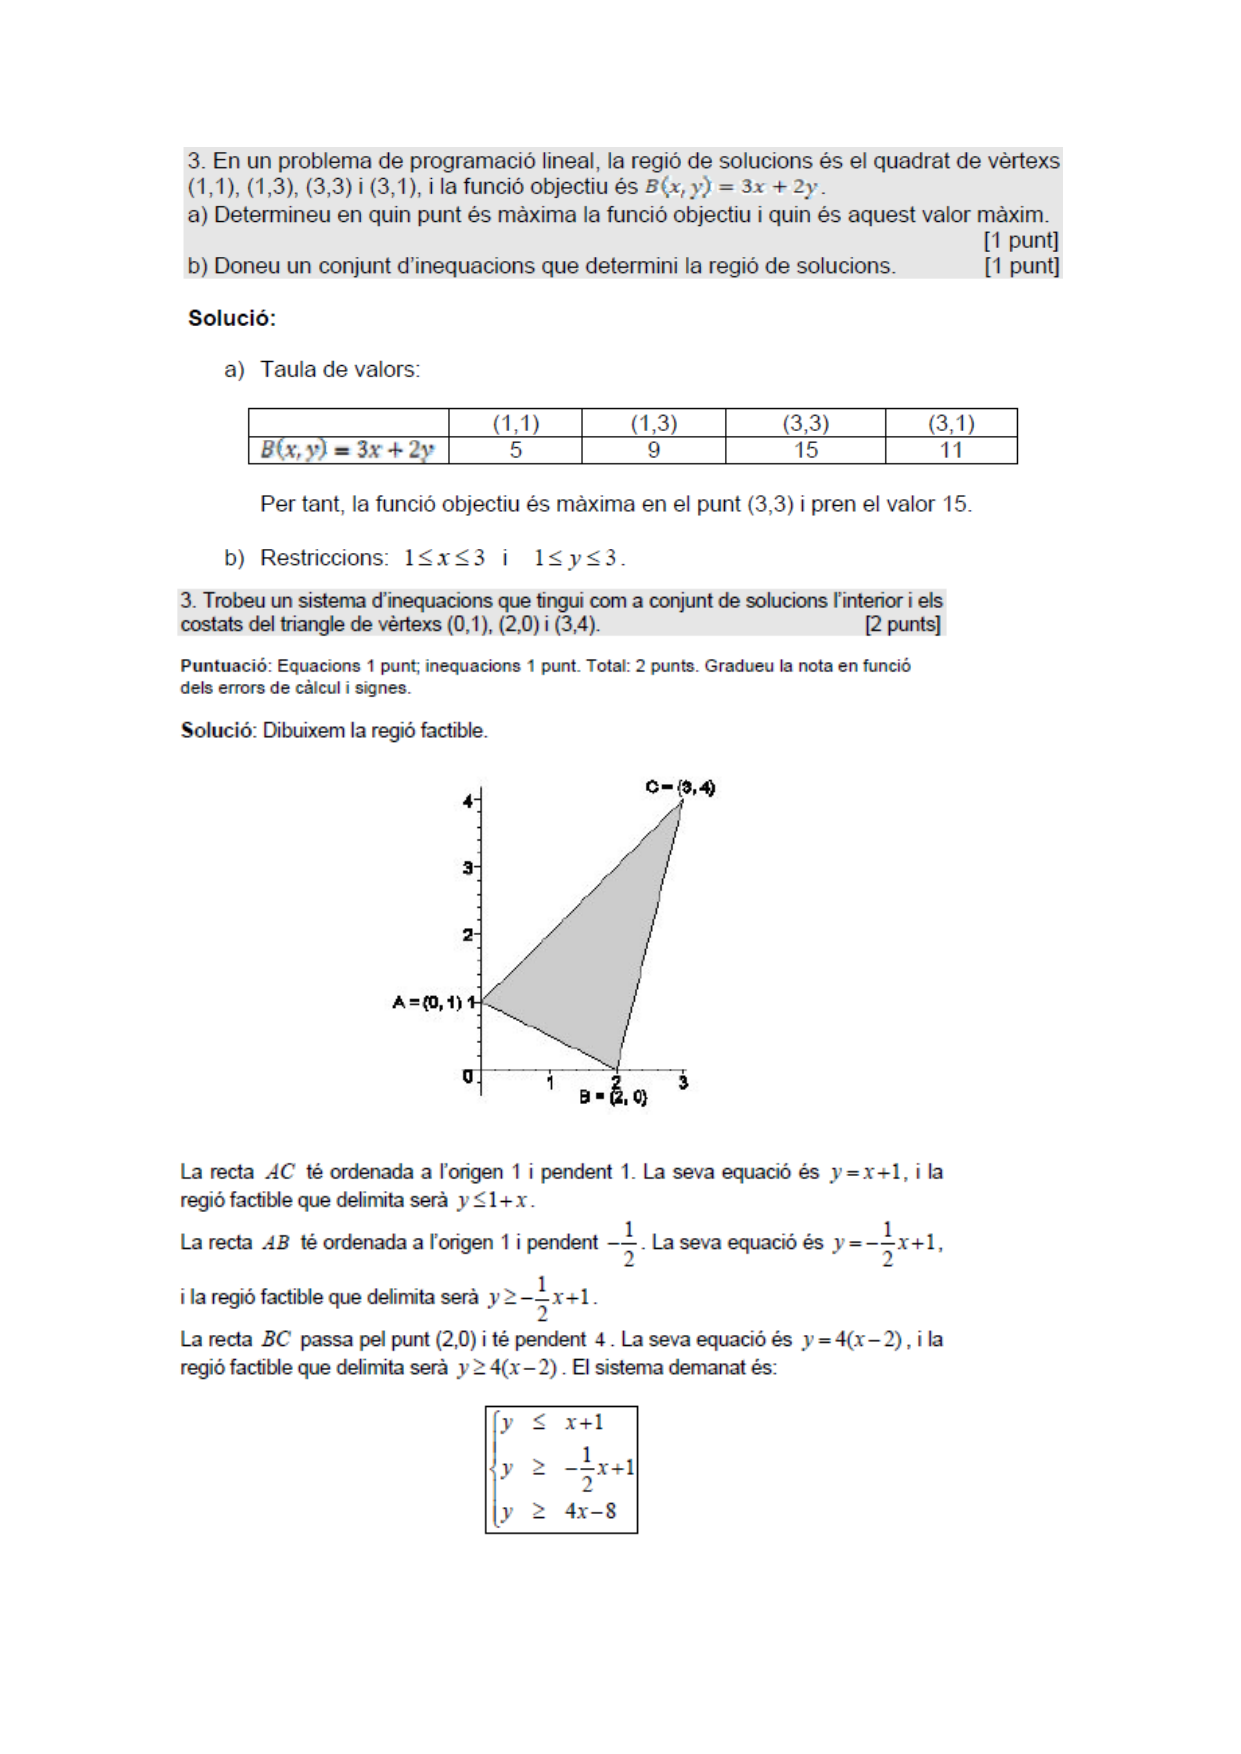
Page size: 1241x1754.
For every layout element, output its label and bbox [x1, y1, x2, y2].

picture [177, 147, 1063, 583]
picture [177, 586, 960, 1539]
